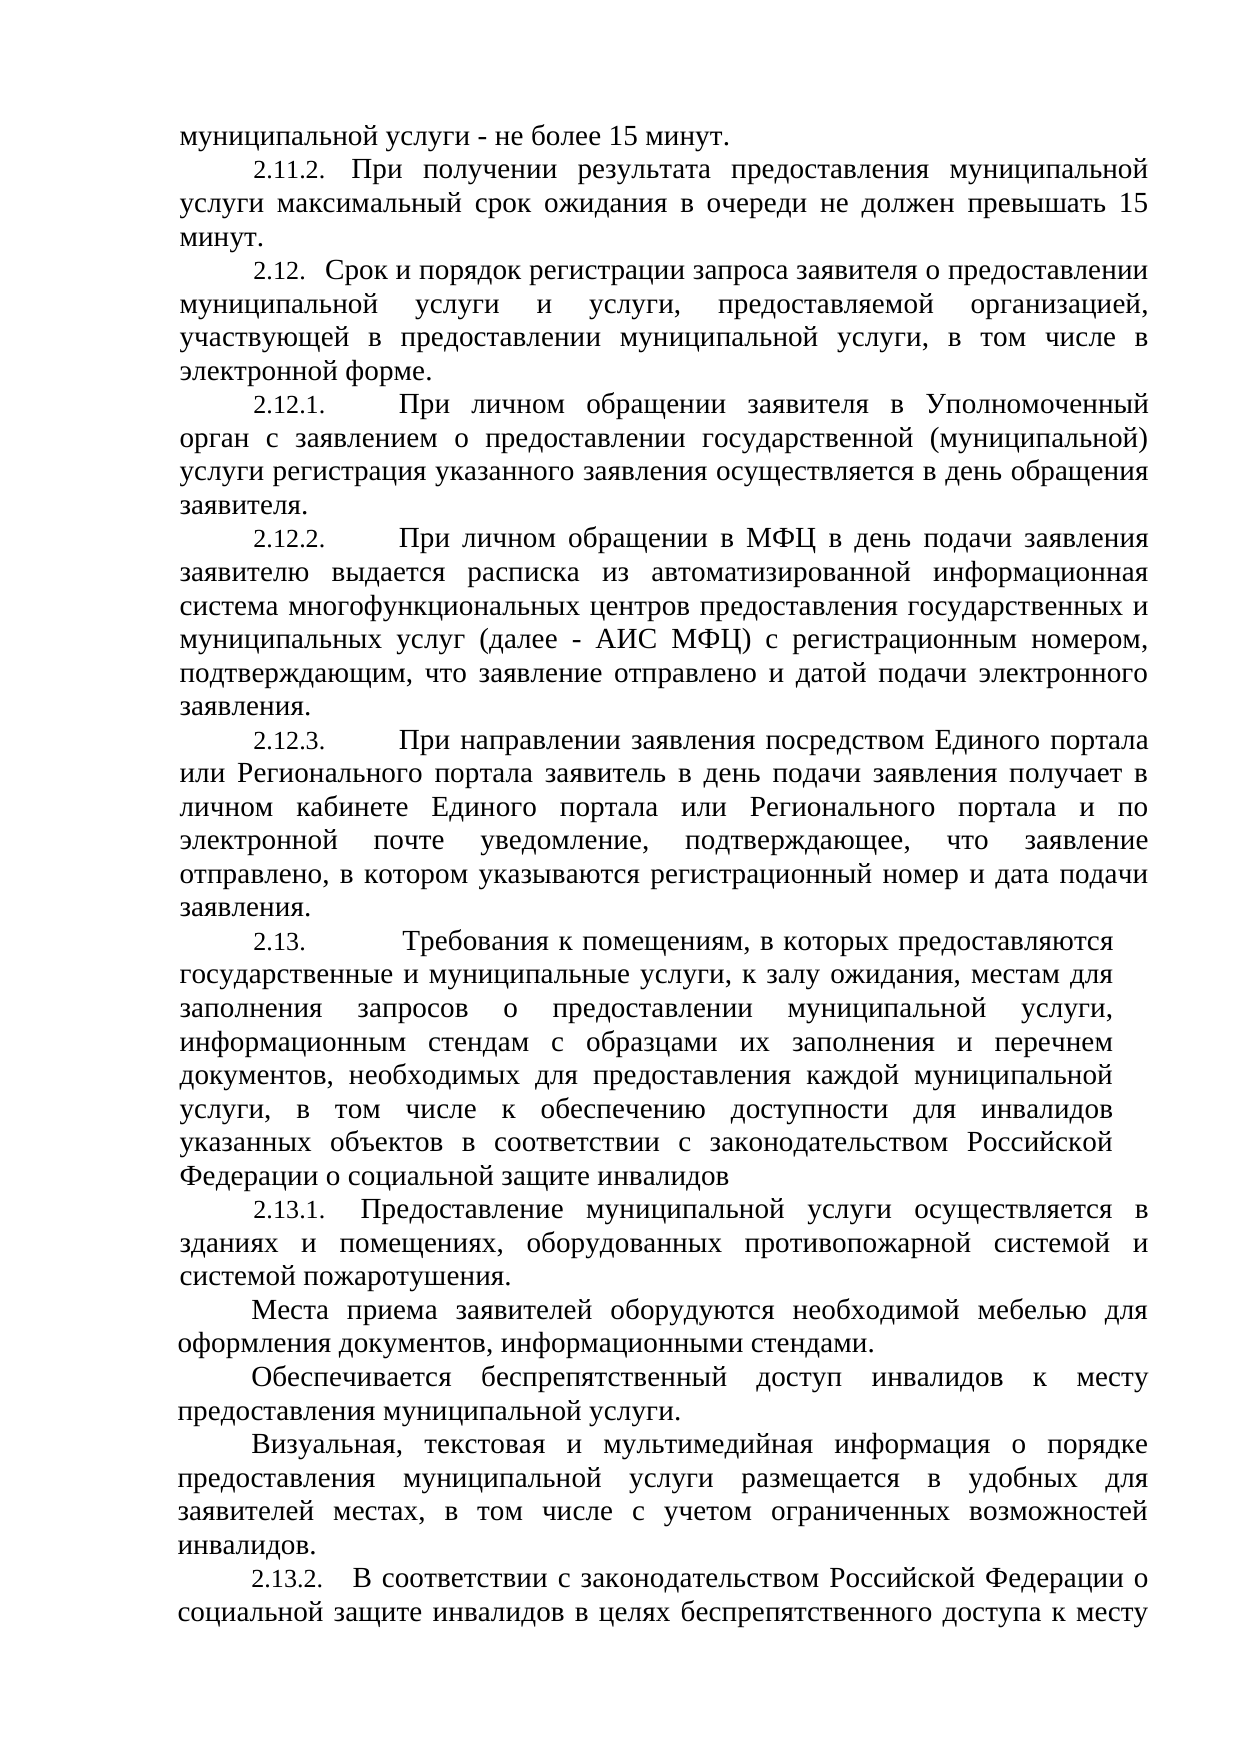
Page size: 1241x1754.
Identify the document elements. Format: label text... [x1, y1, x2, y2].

list Срок и порядок регистрации запроса заявителя о предоставлении муниципальной услуги и услуги, предоставляемой организацией, участвующей в предоставлении муниципальной услуги, в том числе в электронной форме. [179, 252, 1149, 386]
list При получении результата предоставления муниципальной услуги максимальный срок ожидания в очереди не должен превышать 15 минут. [179, 152, 1149, 252]
list Предоставление муниципальной услуги осуществляется в зданиях и помещениях, оборудованных противопожарной системой и системой пожаротушения. [179, 1191, 1149, 1292]
list При личном обращении в МФЦ в день подачи заявления заявителю выдается расписка из автоматизированной информационная система многофункциональных центров предоставления государственных и муниципальных услуг (далее - АИС МФЦ) с регистрационным номером, подтверждающим, что заявление отправлено и датой подачи электронного заявления. [179, 521, 1149, 722]
list При направлении заявления посредством Единого портала или Регионального портала заявитель в день подачи заявления получает в личном кабинете Единого портала или Регионального портала и по электронной почте уведомление, подтверждающее, что заявление отправлено, в котором указываются регистрационный номер и дата подачи заявления. [179, 722, 1149, 923]
list При личном обращении заявителя в Уполномоченный орган с заявлением о предоставлении государственной (муниципальной) услуги регистрация указанного заявления осуществляется в день обращения заявителя. [179, 386, 1149, 521]
text Места приема заявителей оборудуются необходимой мебелью для оформления документов, информационными стендами. [177, 1292, 1149, 1359]
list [179, 118, 1149, 152]
list Требования к помещениям, в которых предоставляются государственные и муниципальные услуги, к залу ожидания, местам для заполнения запросов о предоставлении муниципальной услуги, информационным стендам с образцами их заполнения и перечнем документов, необходимых для предоставления каждой муниципальной услуги, в том числе к обеспечению доступности для инвалидов указанных объектов в соответствии с законодательством Российской Федерации о социальной защите инвалидов [179, 923, 1114, 1191]
text Обеспечивается беспрепятственный доступ инвалидов к месту предоставления муниципальной услуги. [177, 1359, 1149, 1426]
text Визуальная, текстовая и мультимедийная информация о порядке предоставления муниципальной услуги размещается в удобных для заявителей местах, в том числе с учетом ограниченных возможностей инвалидов. [177, 1426, 1149, 1560]
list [177, 1560, 1149, 1627]
